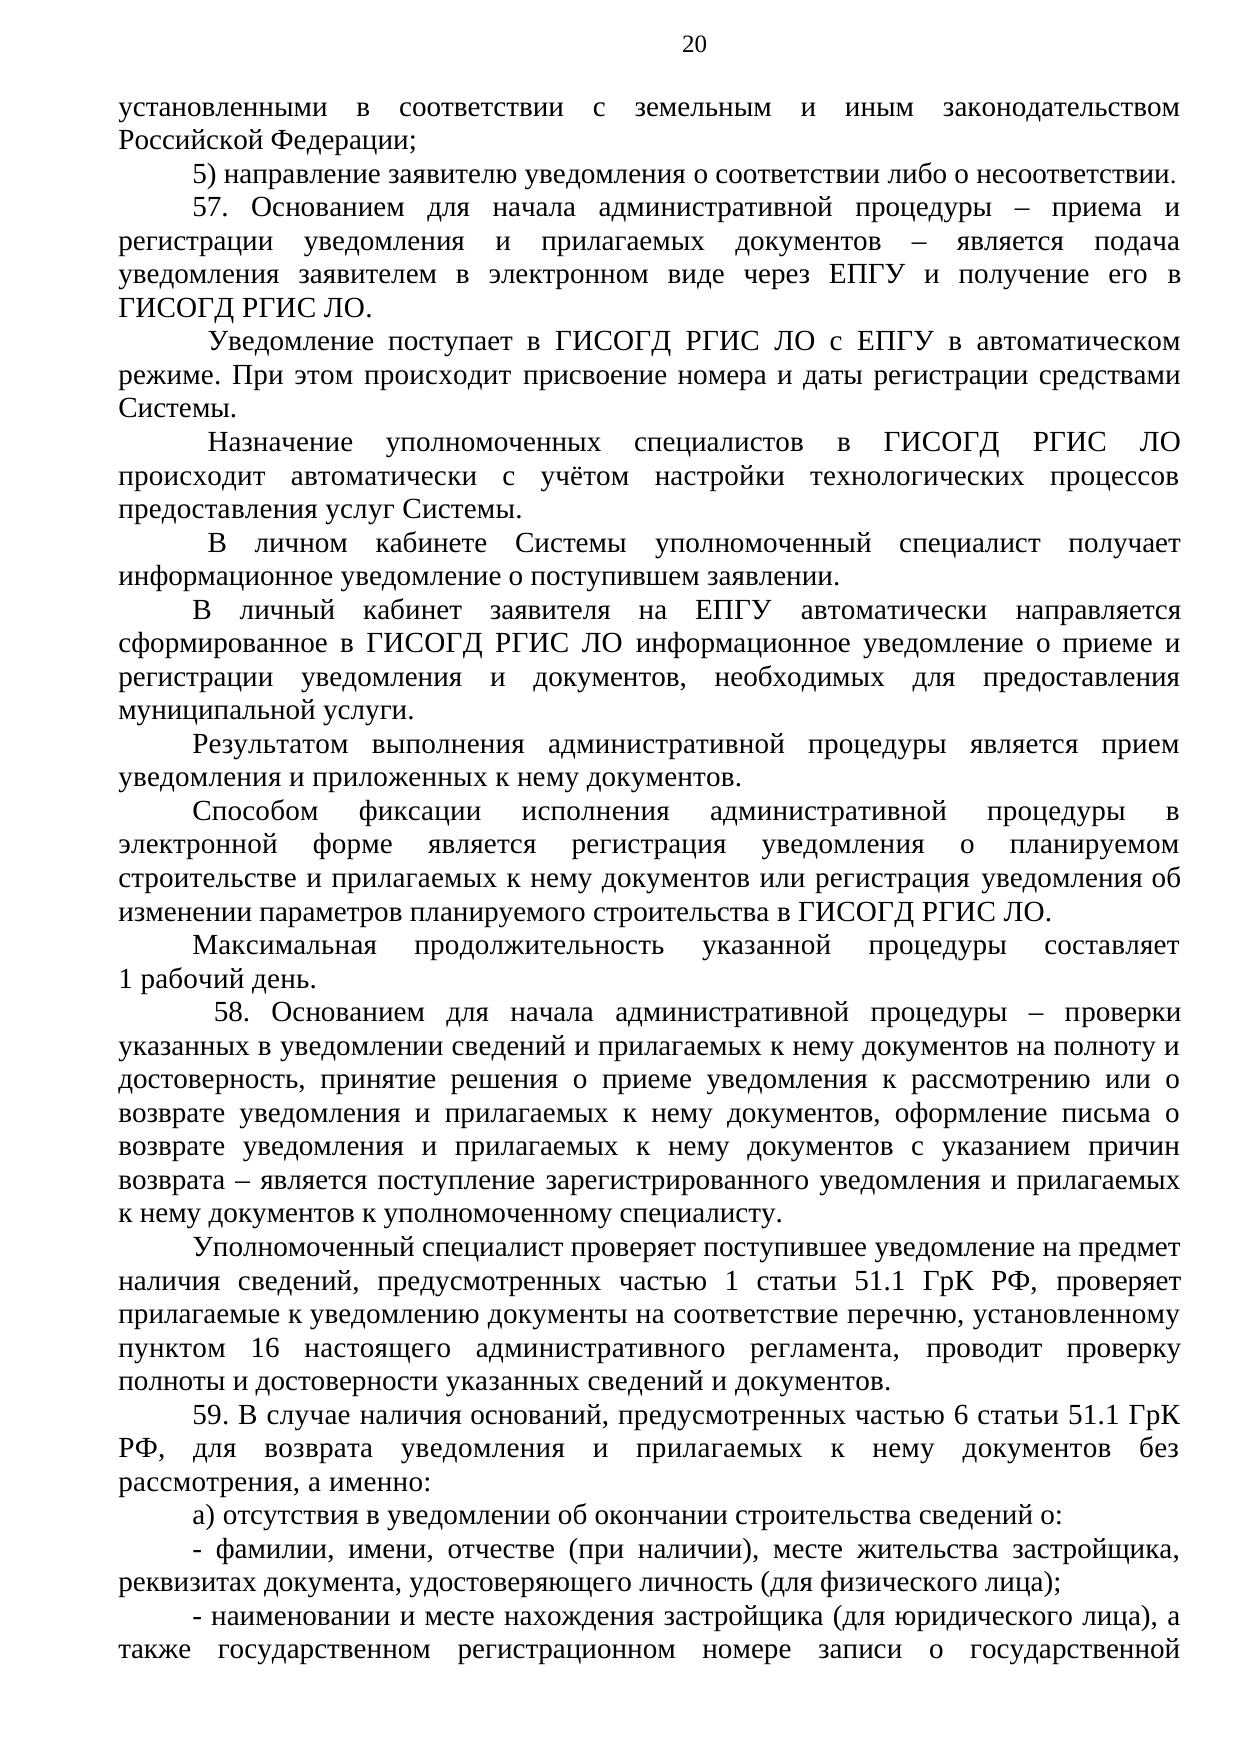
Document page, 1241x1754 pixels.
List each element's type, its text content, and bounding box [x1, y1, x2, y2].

text Максимальная продолжительность указанной процедуры составляет 1 рабочий день. [118, 927, 1181, 994]
text 57. Основанием для начала административной процедуры – приема и регистрации уведомления и прилагаемых документов – является подача уведомления заявителем в электронном виде через ЕПГУ и получение его в ГИСОГД РГИС ЛО. [118, 189, 1181, 323]
text 59. В случае наличия оснований, предусмотренных частью 6 статьи 51.1 ГрК РФ, для возврата уведомления и прилагаемых к нему документов без рассмотрения, а именно: [118, 1397, 1181, 1497]
text Уполномоченный специалист проверяет поступившее уведомление на предмет наличия сведений, предусмотренных частью 1 статьи 51.1 ГрК РФ, проверяет прилагаемые к уведомлению документы на соответствие перечню, установленному пунктом 16 настоящего административного регламента, проводит проверку полноты и достоверности указанных сведений и документов. [118, 1229, 1181, 1397]
text Результатом выполнения административной процедуры является прием уведомления и приложенных к нему документов. [118, 726, 1181, 793]
text Способом фиксации исполнения административной процедуры в электронной форме является регистрация уведомления о планируемом строительстве и прилагаемых к нему документов или регистрация уведомления об изменении параметров планируемого строительства в ГИСОГД РГИС ЛО. [118, 793, 1181, 927]
text а) отсутствия в уведомлении об окончании строительства сведений о: [118, 1497, 1181, 1531]
text - фамилии, имени, отчестве (при наличии), месте жительства застройщика, реквизитах документа, удостоверяющего личность (для физического лица); [118, 1531, 1181, 1598]
text Назначение уполномоченных специалистов в ГИСОГД РГИС ЛО происходит автоматически с учётом настройки технологических процессов предоставления услуг Системы. [118, 424, 1181, 525]
text Уведомление поступает в ГИСОГД РГИС ЛО с ЕПГУ в автоматическом режиме. При этом происходит присвоение номера и даты регистрации средствами Системы. [118, 323, 1181, 424]
text В личный кабинет заявителя на ЕПГУ автоматически направляется сформированное в ГИСОГД РГИС ЛО информационное уведомление о приеме и регистрации уведомления и документов, необходимых для предоставления муниципальной услуги. [118, 592, 1181, 726]
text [118, 1598, 1181, 1665]
text 58. Основанием для начала административной процедуры – проверки указанных в уведомлении сведений и прилагаемых к нему документов на полноту и достоверность, принятие решения о приеме уведомления к рассмотрению или о возврате уведомления и прилагаемых к нему документов, оформление письма о возврате уведомления и прилагаемых к нему документов с указанием причин возврата – является поступление зарегистрированного уведомления и прилагаемых к нему документов к уполномоченному специалисту. [118, 994, 1181, 1229]
text 5) направление заявителю уведомления о соответствии либо о несоответствии. [118, 156, 1181, 189]
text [118, 89, 1181, 156]
text В личном кабинете Системы уполномоченный специалист получает информационное уведомление о поступившем заявлении. [118, 525, 1181, 592]
